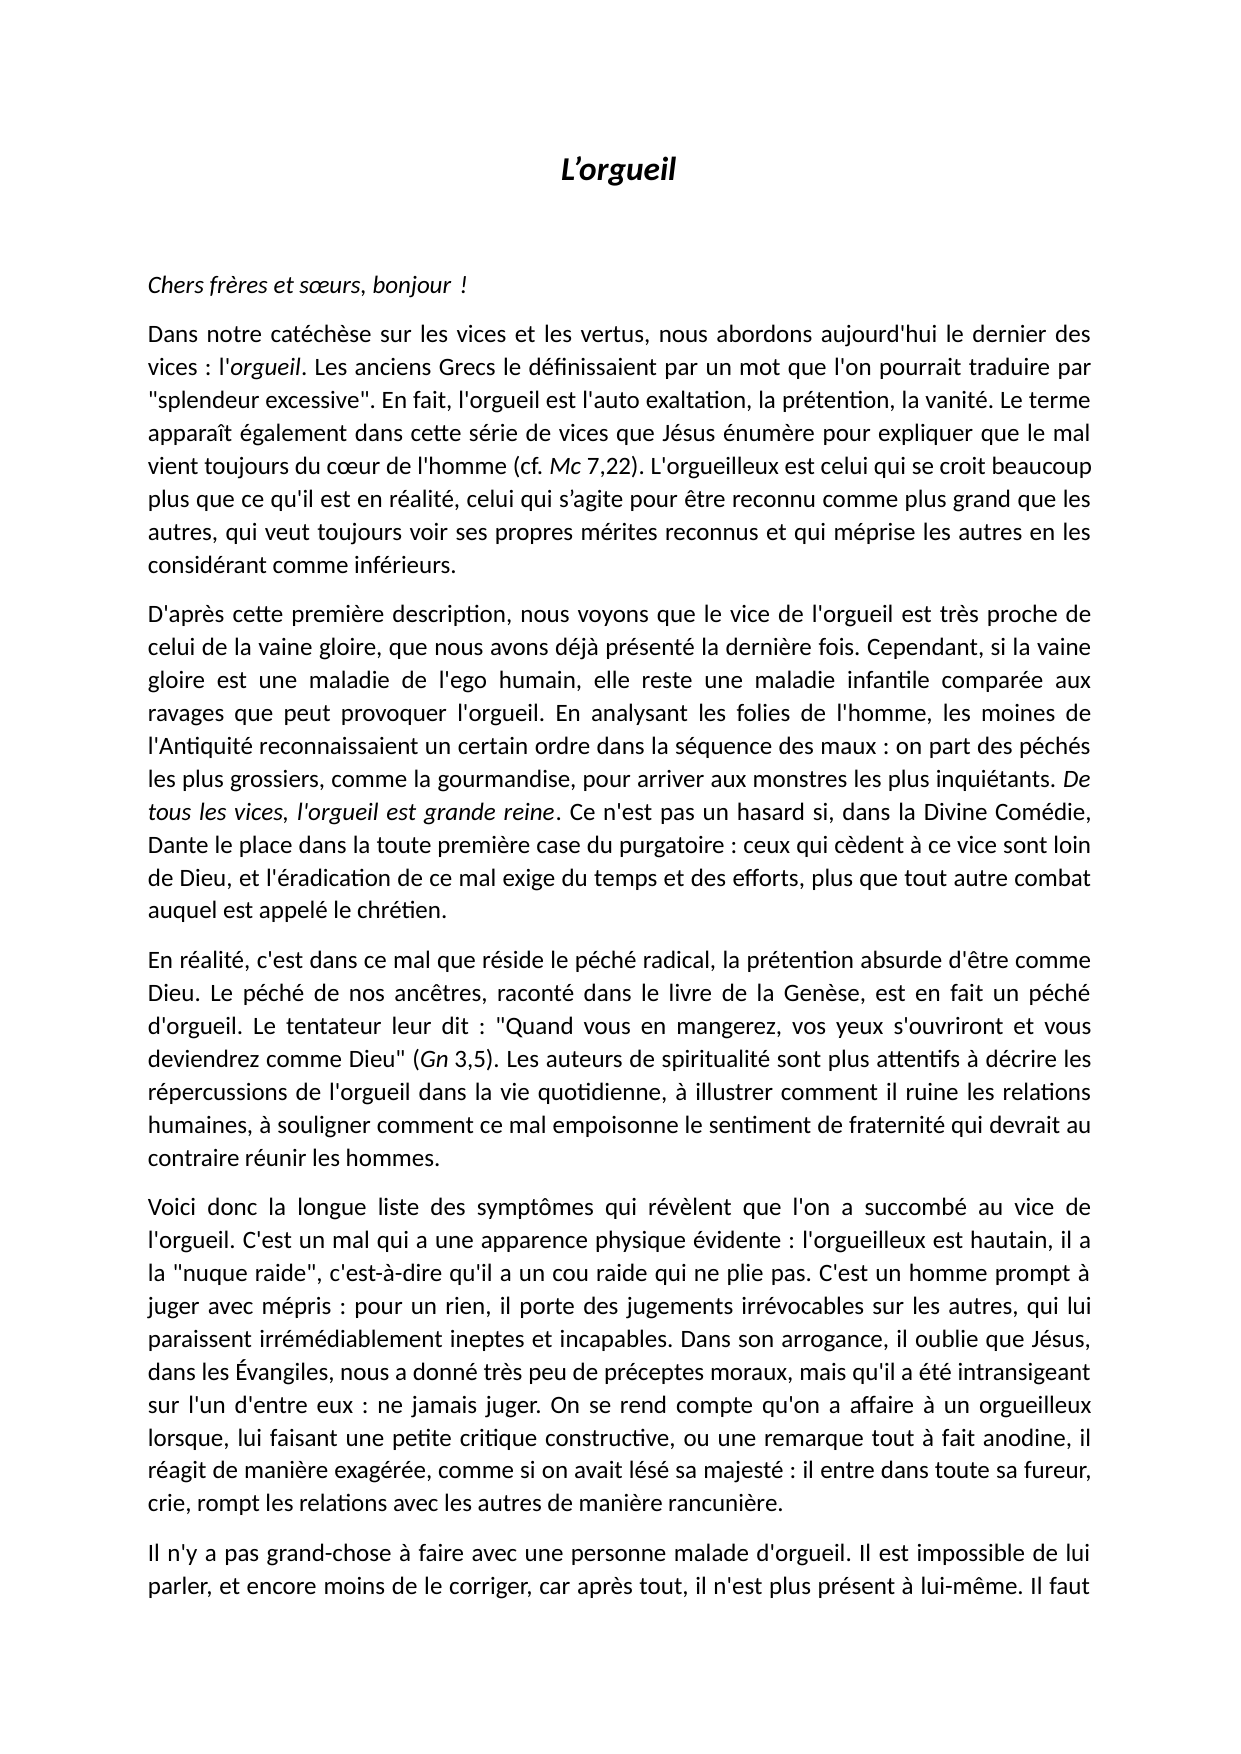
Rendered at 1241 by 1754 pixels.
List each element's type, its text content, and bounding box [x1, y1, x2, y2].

text Chers frères et sœurs, bonjour ! [148, 269, 1093, 299]
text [148, 1537, 1093, 1601]
text Voici donc la longue liste des symptômes qui révèlent que l'on a succombé au vice de l'orgueil. C'est un mal qui a une apparence physique évidente : l'orgueilleux est hautain, il a la "nuque raide", c'est-à-dire qu'il a un cou raide qui ne plie pas. C'est un homme prompt à juger avec mépris : pour un rien, il porte des jugements irrévocables sur les autres, qui lui paraissent irrémédiablement ineptes et incapables. Dans son arrogance, il oublie que Jésus, dans les Évangiles, nous a donné très peu de préceptes moraux, mais qu'il a été intransigeant sur l'un d'entre eux : ne jamais juger. On se rend compte qu'on a affaire à un orgueilleux lorsque, lui faisant une petite critique constructive, ou une remarque tout à fait anodine, il réagit de manière exagérée, comme si on avait lésé sa majesté : il entre dans toute sa fureur, crie, rompt les relations avec les autres de manière rancunière. [148, 1191, 1093, 1518]
text En réalité, c'est dans ce mal que réside le péché radical, la prétention absurde d'être comme Dieu. Le péché de nos ancêtres, raconté dans le livre de la Genèse, est en fait un péché d'orgueil. Le tentateur leur dit : "Quand vous en mangerez, vos yeux s'ouvriront et vous deviendrez comme Dieu" (Gn 3,5). Les auteurs de spiritualité sont plus attentifs à décrire les répercussions de l'orgueil dans la vie quotidienne, à illustrer comment il ruine les relations humaines, à souligner comment ce mal empoisonne le sentiment de fraternité qui devrait au contraire réunir les hommes. [148, 944, 1093, 1172]
text Dans notre catéchèse sur les vices et les vertus, nous abordons aujourd'hui le dernier des vices : l'orgueil. Les anciens Grecs le définissaient par un mot que l'on pourrait traduire par "splendeur excessive". En fait, l'orgueil est l'auto exaltation, la prétention, la vanité. Le terme apparaît également dans cette série de vices que Jésus énumère pour expliquer que le mal vient toujours du cœur de l'homme (cf. Mc 7,22). L'orgueilleux est celui qui se croit beaucoup plus que ce qu'il est en réalité, celui qui s’agite pour être reconnu comme plus grand que les autres, qui veut toujours voir ses propres mérites reconnus et qui méprise les autres en les considérant comme inférieurs. [148, 318, 1093, 579]
text D'après cette première description, nous voyons que le vice de l'orgueil est très proche de celui de la vaine gloire, que nous avons déjà présenté la dernière fois. Cependant, si la vaine gloire est une maladie de l'ego humain, elle reste une maladie infantile comparée aux ravages que peut provoquer l'orgueil. En analysant les folies de l'homme, les moines de l'Antiquité reconnaissaient un certain ordre dans la séquence des maux : on part des péchés les plus grossiers, comme la gourmandise, pour arriver aux monstres les plus inquiétants. De tous les vices, l'orgueil est grande reine. Ce n'est pas un hasard si, dans la Divine Comédie, Dante le place dans la toute première case du purgatoire : ceux qui cèdent à ce vice sont loin de Dieu, et l'éradication de ce mal exige du temps et des efforts, plus que tout autre combat auquel est appelé le chrétien. [148, 598, 1093, 925]
text L’orgueil [148, 148, 1093, 188]
